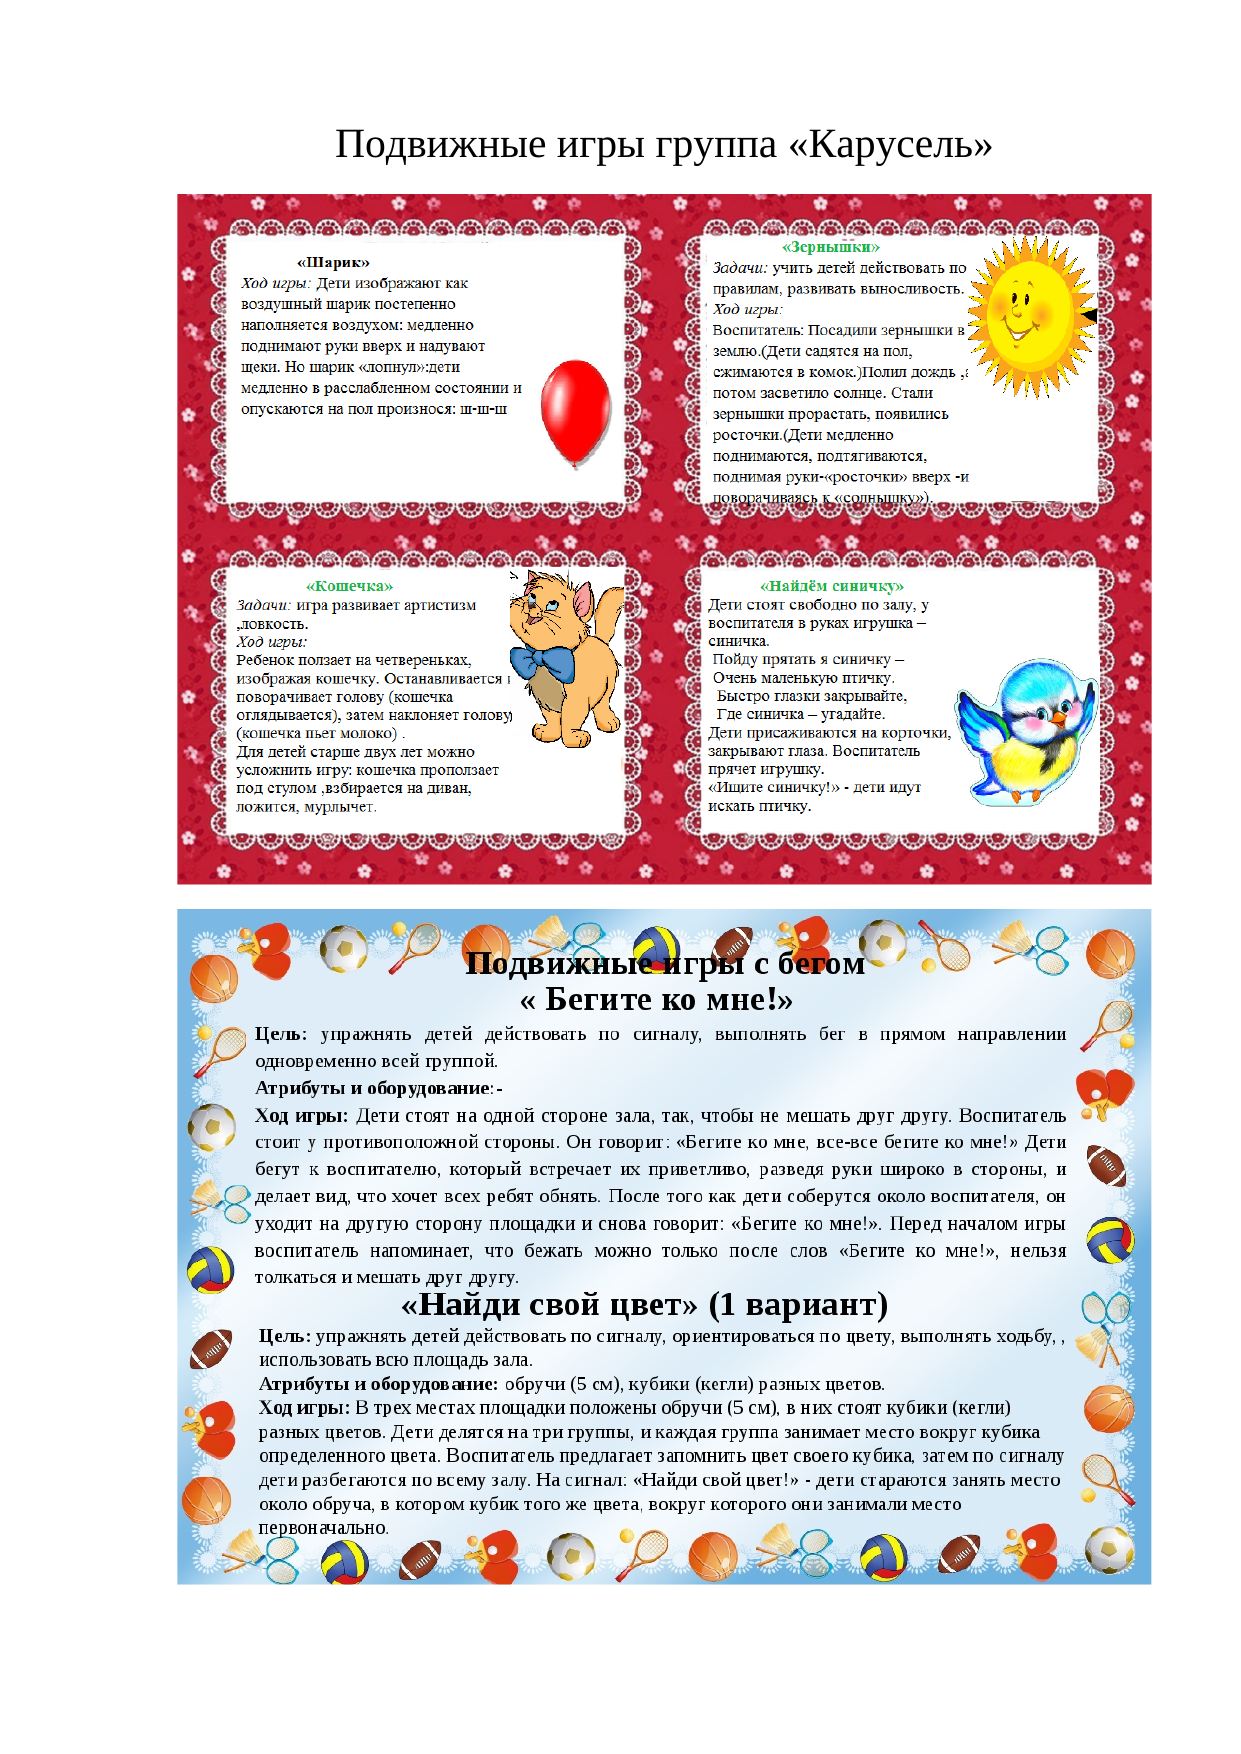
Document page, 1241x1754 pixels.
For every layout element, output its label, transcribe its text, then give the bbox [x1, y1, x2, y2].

picture [177, 194, 1152, 885]
picture [177, 909, 1152, 1585]
text Подвижные игры группа «Карусель» [177, 118, 1152, 166]
